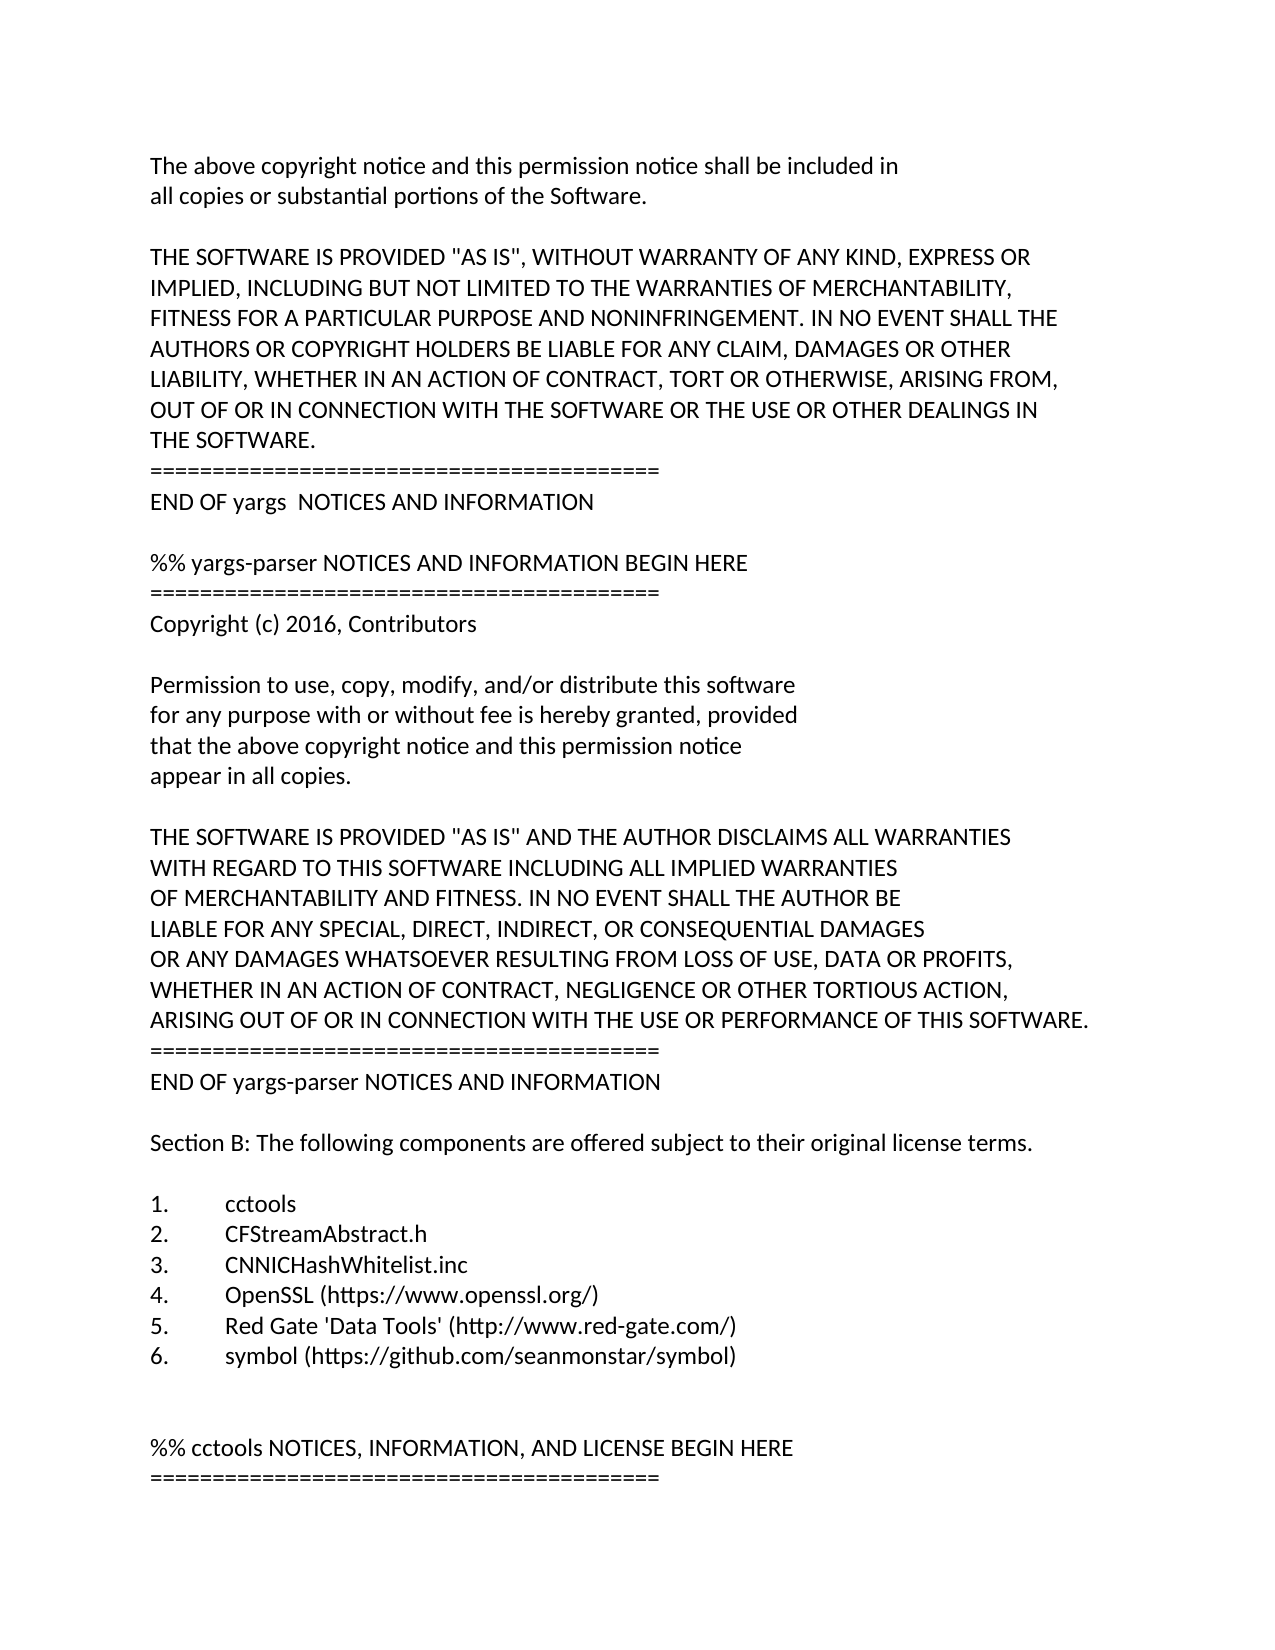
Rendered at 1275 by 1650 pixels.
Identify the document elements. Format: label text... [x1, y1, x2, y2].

text WITH REGARD TO THIS SOFTWARE INCLUDING ALL IMPLIED WARRANTIES [150, 852, 1125, 882]
text LIABILITY, WHETHER IN AN ACTION OF CONTRACT, TORT OR OTHERWISE, ARISING FROM, [150, 364, 1125, 394]
text 1. cctools [150, 1188, 1125, 1218]
text all copies or substantial portions of the Software. [150, 181, 1125, 211]
text that the above copyright notice and this permission notice [150, 730, 1125, 760]
text Section B: The following components are offered subject to their original license terms. [150, 1127, 1125, 1157]
text 5. Red Gate 'Data Tools' (http://www.red-gate.com/) [150, 1310, 1125, 1340]
text IMPLIED, INCLUDING BUT NOT LIMITED TO THE WARRANTIES OF MERCHANTABILITY, [150, 272, 1125, 303]
text ========================================= [150, 577, 1125, 608]
text OF MERCHANTABILITY AND FITNESS. IN NO EVENT SHALL THE AUTHOR BE [150, 882, 1125, 913]
text Copyright (c) 2016, Contributors [150, 608, 1125, 638]
text ========================================= [150, 1035, 1125, 1066]
text %% cctools NOTICES, INFORMATION, AND LICENSE BEGIN HERE [150, 1432, 1125, 1462]
text Permission to use, copy, modify, and/or distribute this software [150, 669, 1125, 699]
text 3. CNNICHashWhitelist.inc [150, 1249, 1125, 1279]
text LIABLE FOR ANY SPECIAL, DIRECT, INDIRECT, OR CONSEQUENTIAL DAMAGES [150, 913, 1125, 943]
text ========================================= [150, 1462, 1125, 1493]
text 2. CFStreamAbstract.h [150, 1218, 1125, 1249]
text AUTHORS OR COPYRIGHT HOLDERS BE LIABLE FOR ANY CLAIM, DAMAGES OR OTHER [150, 333, 1125, 364]
text appear in all copies. [150, 760, 1125, 791]
text %% yargs-parser NOTICES AND INFORMATION BEGIN HERE [150, 547, 1125, 577]
text THE SOFTWARE IS PROVIDED "AS IS" AND THE AUTHOR DISCLAIMS ALL WARRANTIES [150, 821, 1125, 852]
text OR ANY DAMAGES WHATSOEVER RESULTING FROM LOSS OF USE, DATA OR PROFITS, [150, 943, 1125, 974]
text FITNESS FOR A PARTICULAR PURPOSE AND NONINFRINGEMENT. IN NO EVENT SHALL THE [150, 303, 1125, 333]
text THE SOFTWARE IS PROVIDED "AS IS", WITHOUT WARRANTY OF ANY KIND, EXPRESS OR [150, 242, 1125, 272]
text ARISING OUT OF OR IN CONNECTION WITH THE USE OR PERFORMANCE OF THIS SOFTWARE. [150, 1004, 1125, 1035]
text WHETHER IN AN ACTION OF CONTRACT, NEGLIGENCE OR OTHER TORTIOUS ACTION, [150, 974, 1125, 1004]
text ========================================= [150, 455, 1125, 486]
text END OF yargs-parser NOTICES AND INFORMATION [150, 1066, 1125, 1096]
text END OF yargs NOTICES AND INFORMATION [150, 486, 1125, 516]
text 4. OpenSSL (https://www.openssl.org/) [150, 1279, 1125, 1310]
text 6. symbol (https://github.com/seanmonstar/symbol) [150, 1340, 1125, 1371]
text for any purpose with or without fee is hereby granted, provided [150, 699, 1125, 730]
text THE SOFTWARE. [150, 425, 1125, 455]
text The above copyright notice and this permission notice shall be included in [150, 150, 1125, 181]
text OUT OF OR IN CONNECTION WITH THE SOFTWARE OR THE USE OR OTHER DEALINGS IN [150, 394, 1125, 425]
